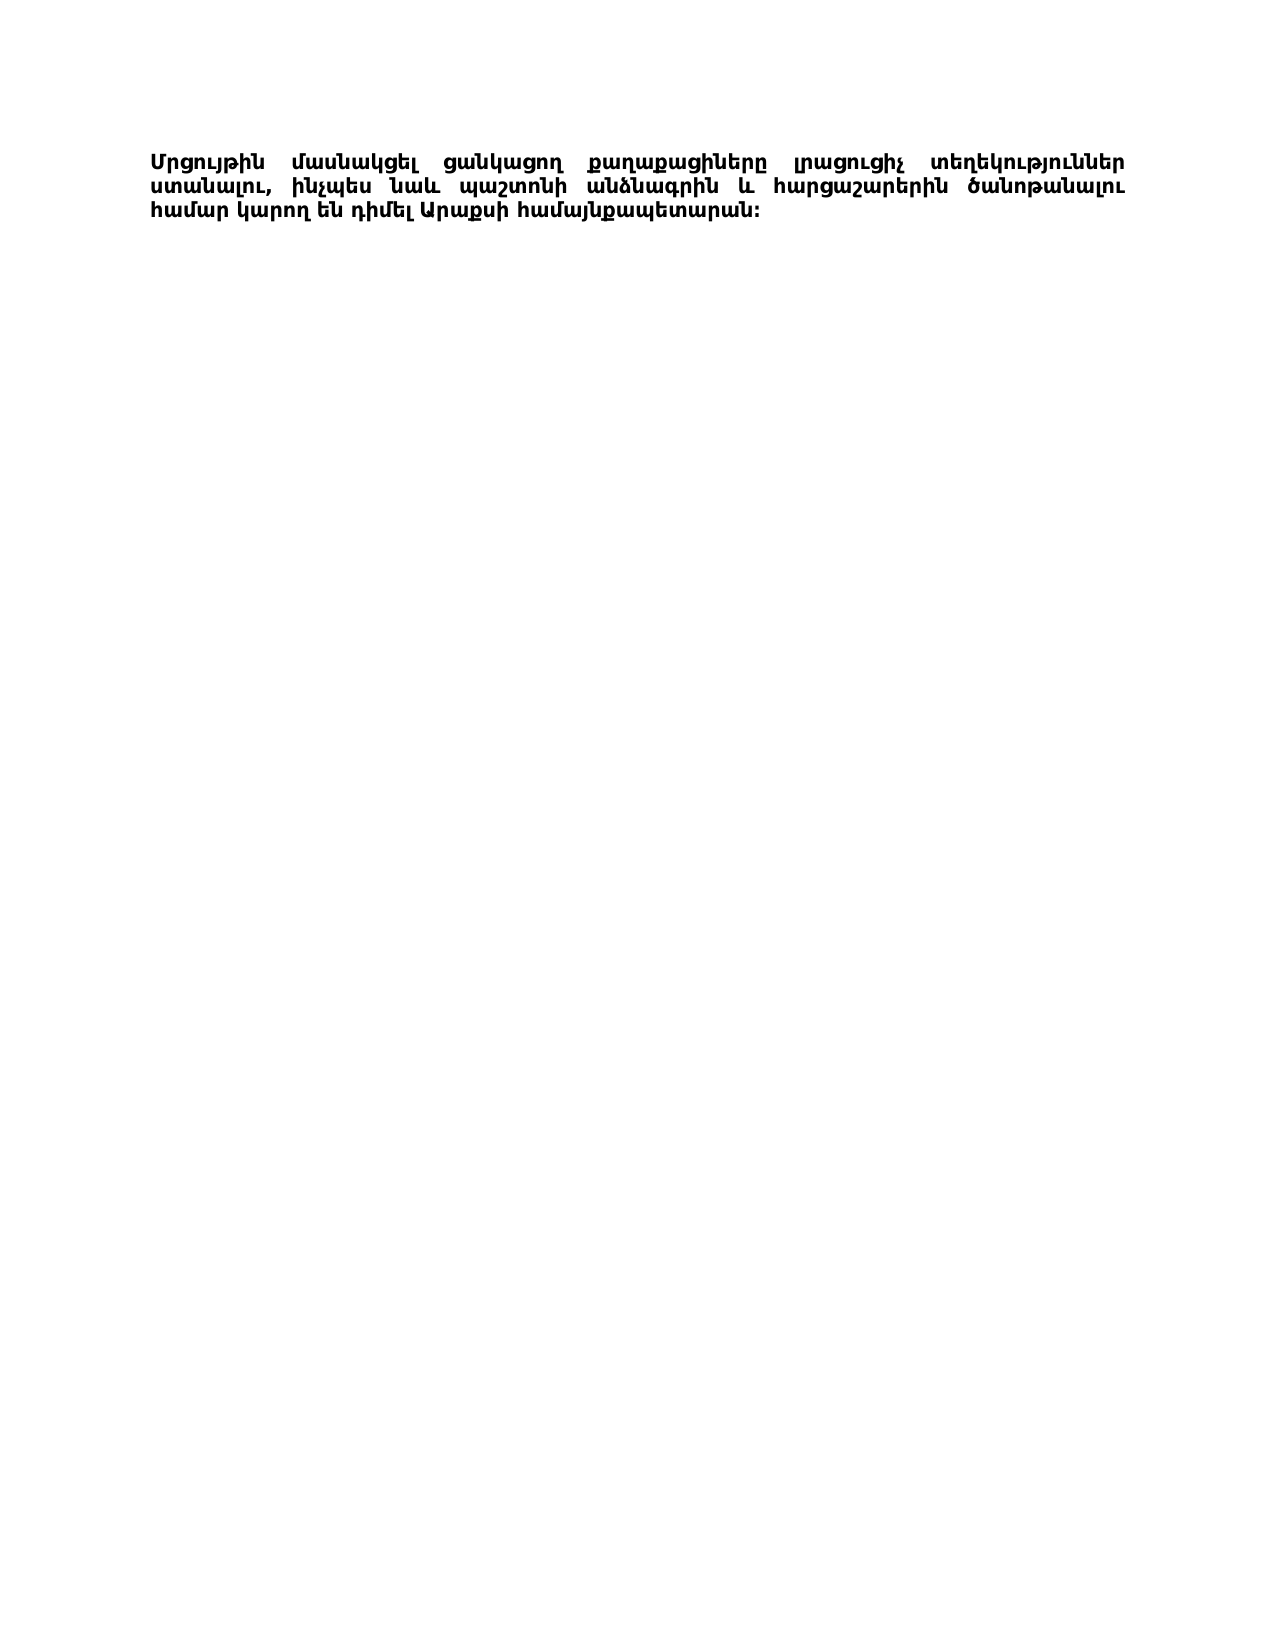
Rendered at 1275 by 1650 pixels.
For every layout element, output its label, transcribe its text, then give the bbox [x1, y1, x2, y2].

text Մրցույթին մասնակցել ցանկացող քաղաքացիները լրացուցիչ տեղեկություններ ստանալու, ինչպես նաև պաշտոնի անձնագրին և հարցաշարերին ծանոթանալու համար կարող են դիմել Արաքսի համայնքապետարան։ [150, 150, 1126, 223]
